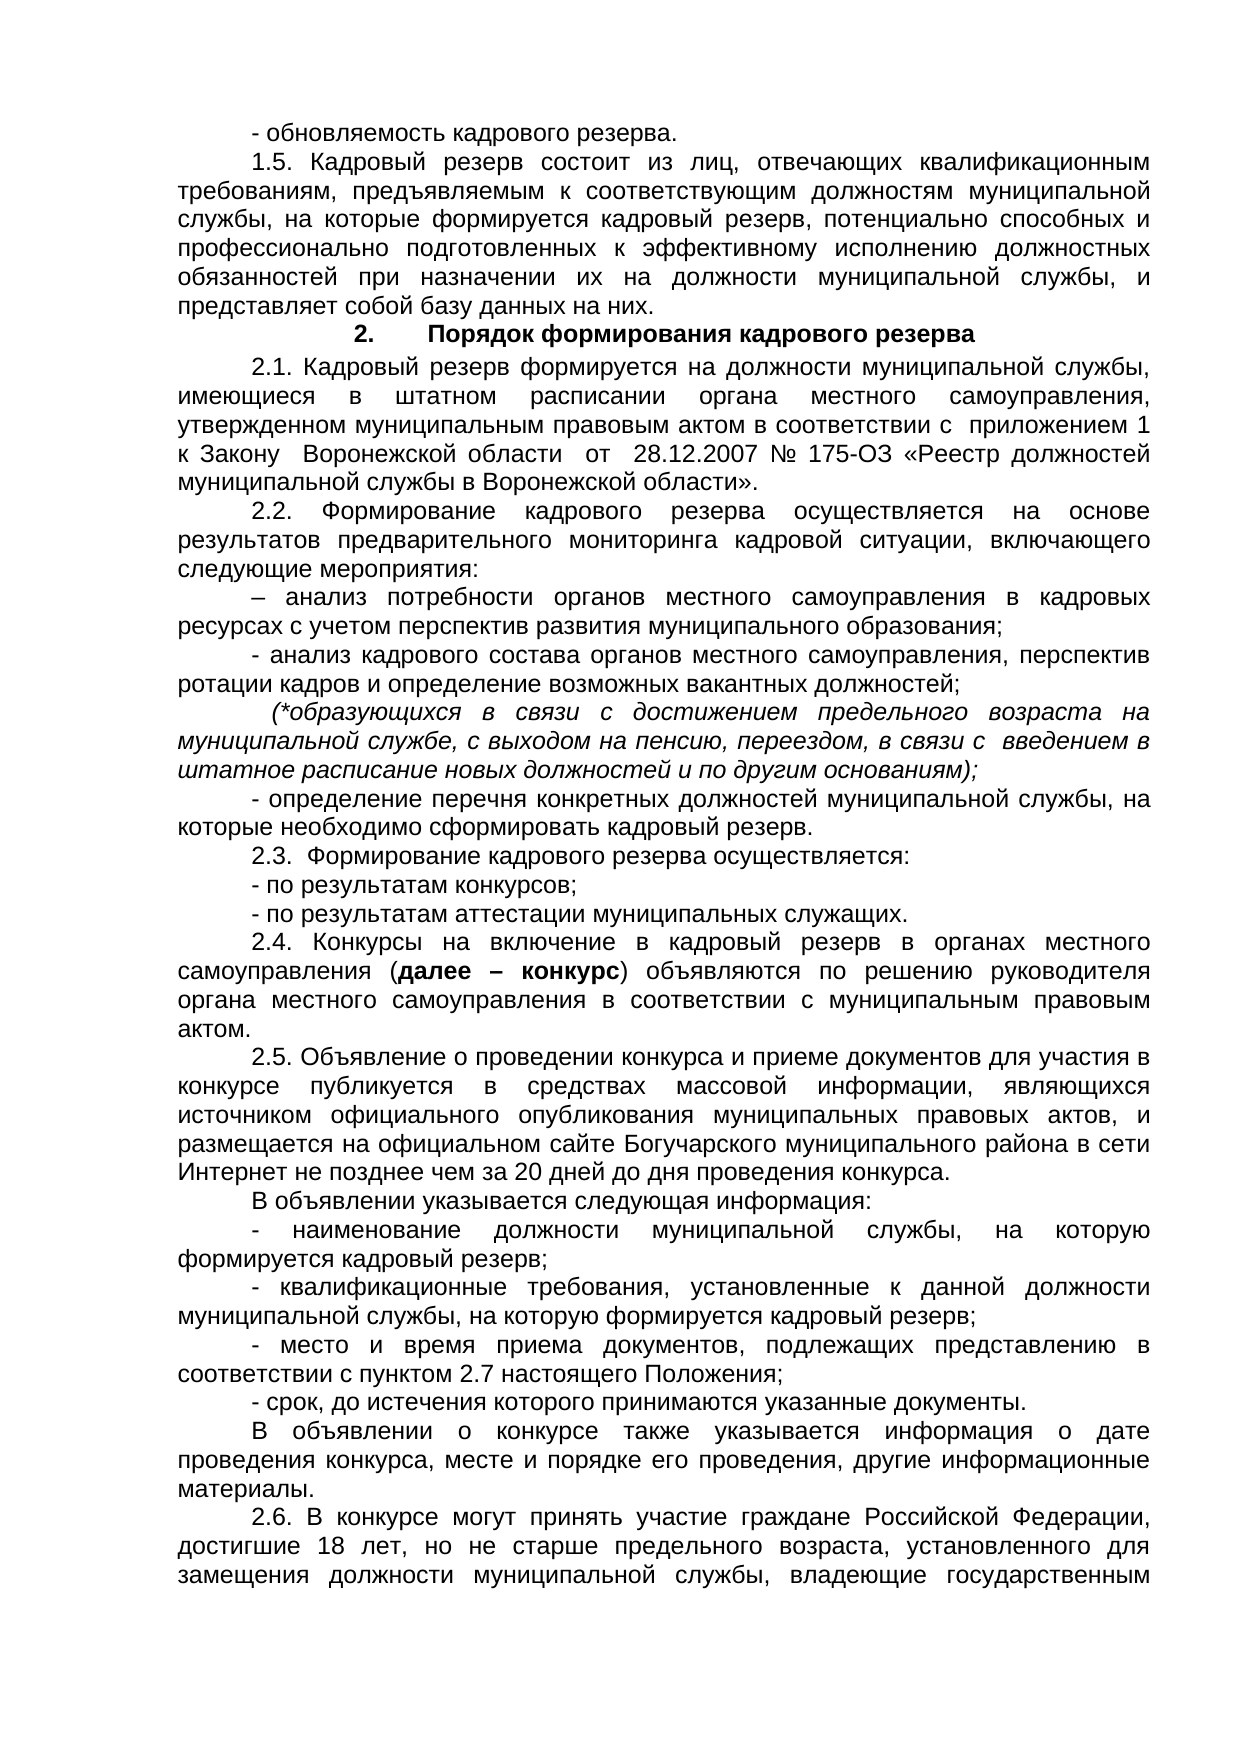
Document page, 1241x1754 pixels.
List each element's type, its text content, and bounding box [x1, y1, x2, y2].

text В объявлении о конкурсе также указывается информация о дате проведения конкурса, месте и порядке его проведения, другие информационные материалы. [177, 1416, 1152, 1502]
text - место и время приема документов, подлежащих представлению в соответствии с пунктом 2.7 настоящего Положения; [177, 1330, 1152, 1387]
text – анализ потребности органов местного самоуправления в кадровых ресурсах с учетом перспектив развития муниципального образования; [177, 582, 1152, 640]
text 2.5. Объявление о проведении конкурса и приеме документов для участия в конкурсе публикуется в средствах массовой информации, являющихся источником официального опубликования муниципальных правовых актов, и размещается на официальном сайте Богучарского муниципального района в сети Интернет не позднее чем за 20 дней до дня проведения конкурса. [177, 1042, 1152, 1186]
text - наименование должности муниципальной службы, на которую формируется кадровый резерв; [177, 1215, 1152, 1272]
text 2.3. Формирование кадрового резерва осуществляется: [177, 841, 1152, 870]
text - по результатам аттестации муниципальных служащих. [177, 899, 1152, 927]
list Порядок формирования кадрового резерва [177, 319, 1152, 348]
text - срок, до истечения которого принимаются указанные документы. [177, 1387, 1152, 1416]
text - квалификационные требования, установленные к данной должности муниципальной службы, на которую формируется кадровый резерв; [177, 1272, 1152, 1330]
text 2.1. Кадровый резерв формируется на должности муниципальной службы, имеющиеся в штатном расписании органа местного самоуправления, утвержденном муниципальным правовым актом в соответствии с приложением 1 к Закону Воронежской области от 28.12.2007 № 175-ОЗ «Реестр должностей муниципальной службы в Воронежской области». [177, 352, 1152, 496]
text - обновляемость кадрового резерва. [177, 118, 1152, 147]
text 1.5. Кадровый резерв состоит из лиц, отвечающих квалификационным требованиям, предъявляемым к соответствующим должностям муниципальной службы, на которые формируется кадровый резерв, потенциально способных и профессионально подготовленных к эффективному исполнению должностных обязанностей при назначении их на должности муниципальной службы, и представляет собой базу данных на них. [177, 147, 1152, 319]
text - определение перечня конкретных должностей муниципальной службы, на которые необходимо сформировать кадровый резерв. [177, 784, 1152, 841]
text В объявлении указывается следующая информация: [177, 1186, 1152, 1215]
text 2.2. Формирование кадрового резерва осуществляется на основе результатов предварительного мониторинга кадровой ситуации, включающего следующие мероприятия: [177, 496, 1152, 582]
text - анализ кадрового состава органов местного самоуправления, перспектив ротации кадров и определение возможных вакантных должностей; [177, 640, 1152, 697]
text (*образующихся в связи с достижением предельного возраста на муниципальной службе, с выходом на пенсию, переездом, в связи с введением в штатное расписание новых должностей и по другим основаниям); [177, 697, 1152, 784]
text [177, 1502, 1152, 1589]
text - по результатам конкурсов; [177, 870, 1152, 899]
text 2.4. Конкурсы на включение в кадровый резерв в органах местного самоуправления (далее – конкурс) объявляются по решению руководителя органа местного самоуправления в соответствии с муниципальным правовым актом. [177, 927, 1152, 1042]
